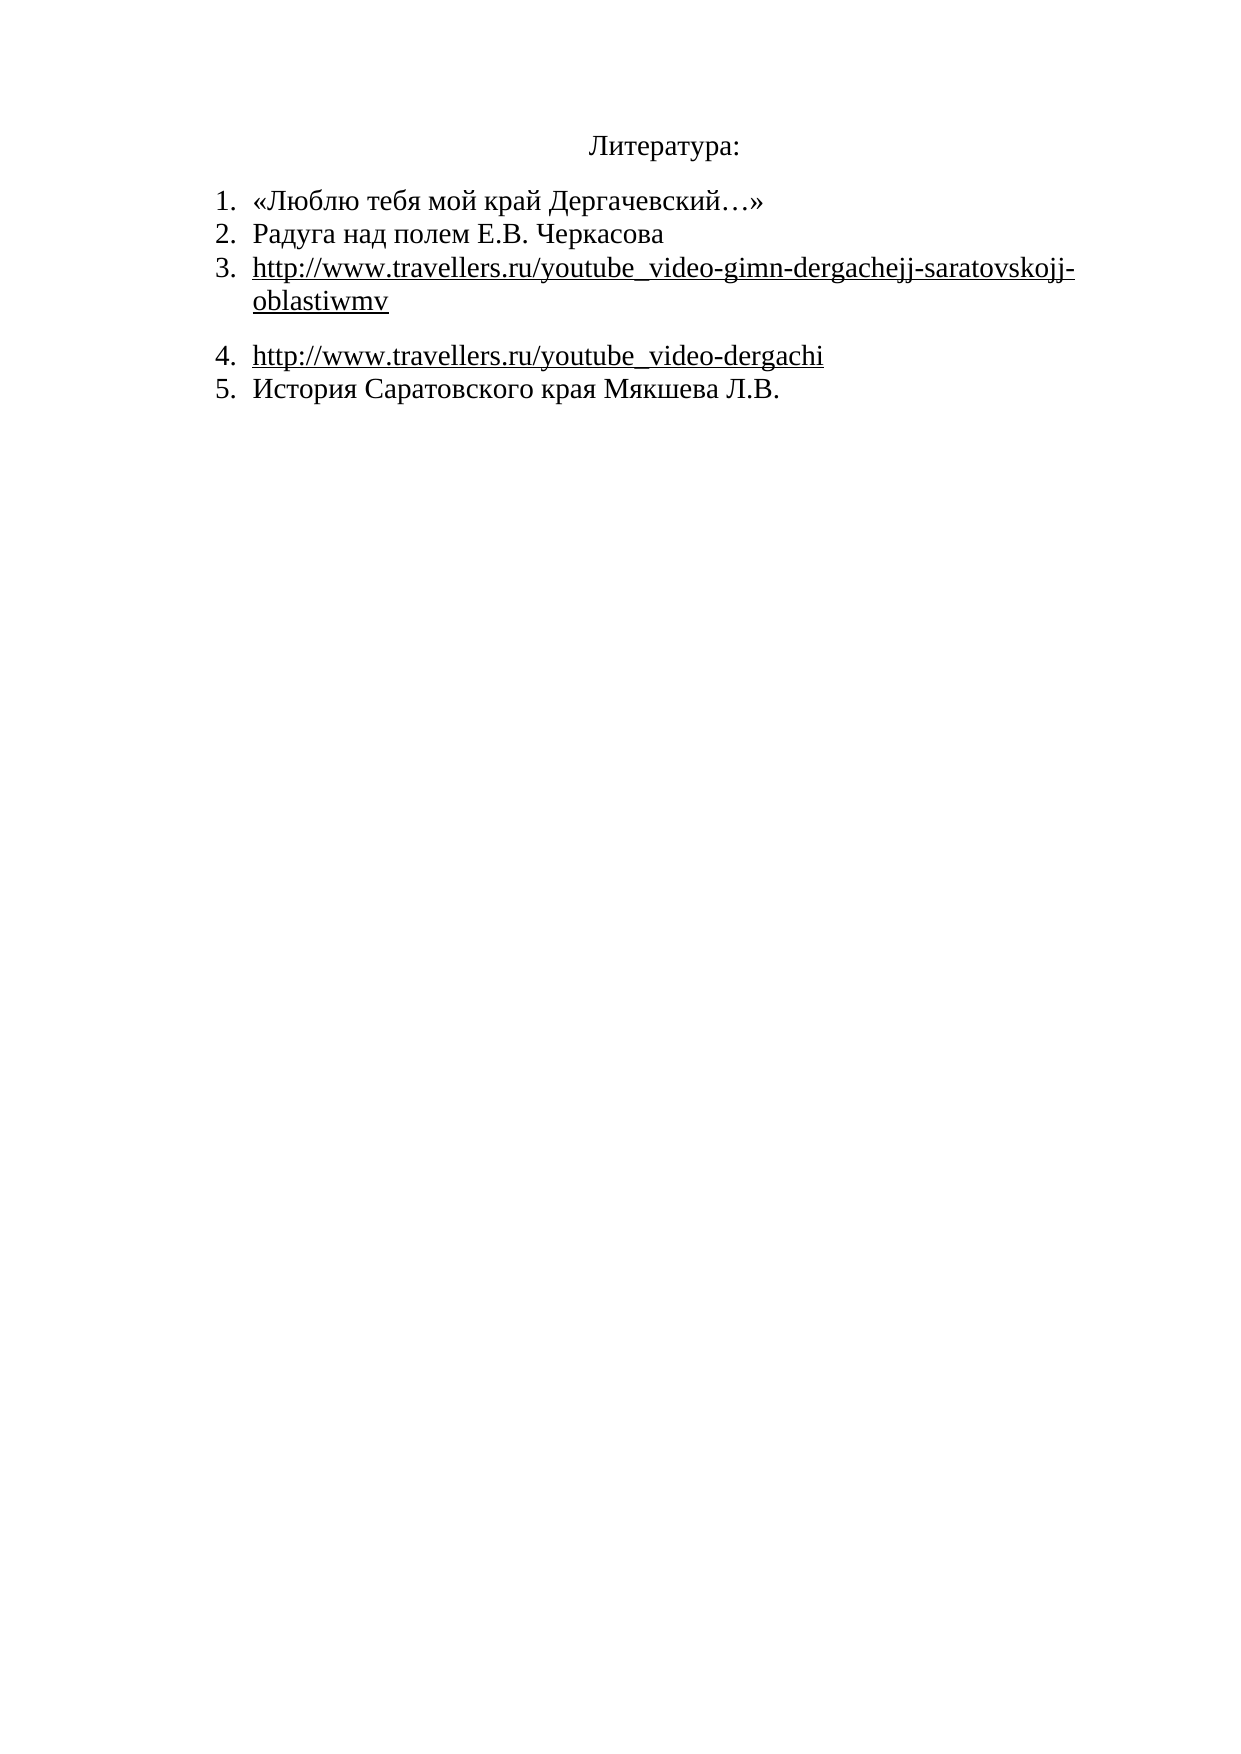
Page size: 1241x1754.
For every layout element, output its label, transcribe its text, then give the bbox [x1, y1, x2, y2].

list История Саратовского края Мякшева Л.В. [215, 371, 1152, 405]
list http://www.travellers.ru/youtube_video-dergachi [215, 338, 1152, 371]
list http://www.travellers.ru/youtube_video-gimn-dergachejj-saratovskojj-oblastiwmv [215, 250, 1152, 317]
list Радуга над полем Е.В. Черкасова [215, 216, 1152, 250]
text Литература: [177, 128, 1152, 162]
list «Люблю тебя мой край Дергачевский…» [215, 183, 1152, 216]
